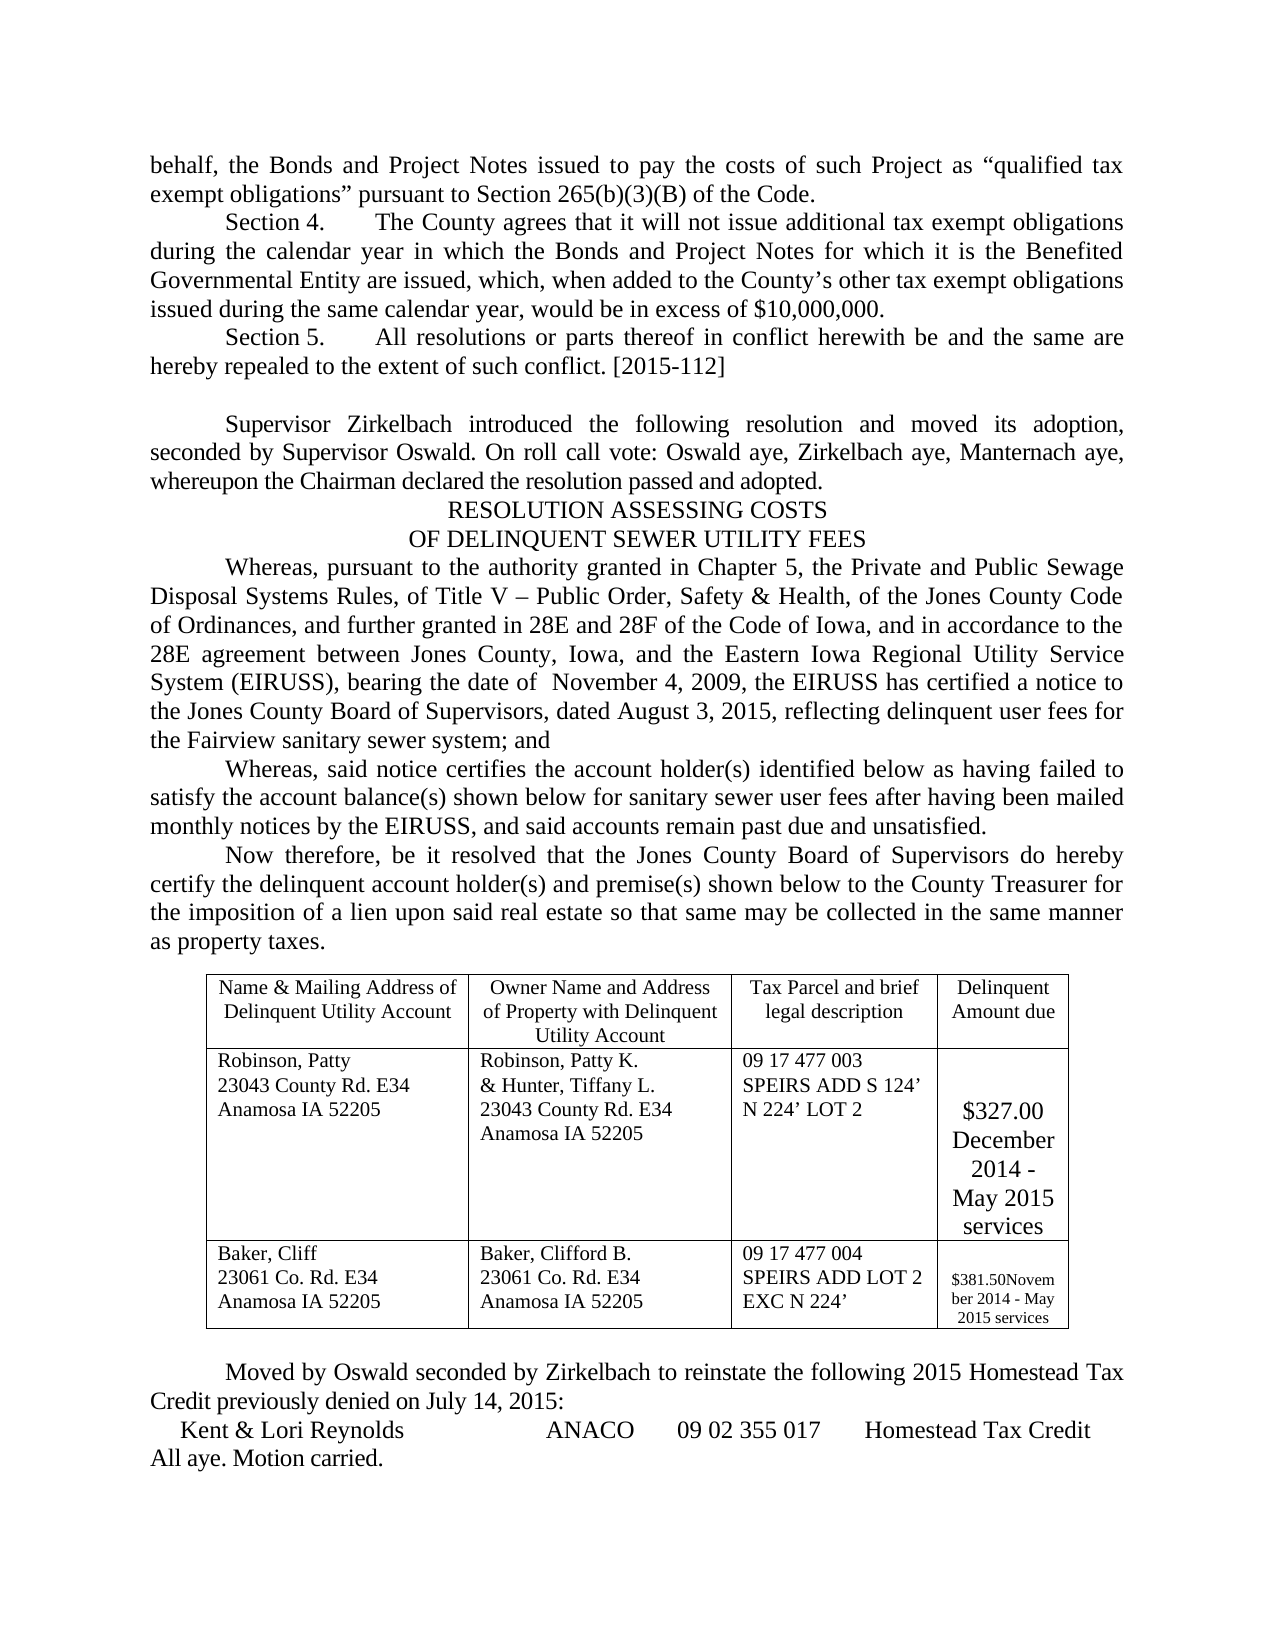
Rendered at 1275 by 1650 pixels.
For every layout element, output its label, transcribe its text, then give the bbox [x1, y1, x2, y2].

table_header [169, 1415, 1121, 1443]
text Whereas, pursuant to the authority granted in Chapter 5, the Private and Public Sewage Disposal Systems Rules, of Title V – Public Order, Safety & Health, of the Jones County Code of Ordinances, and further granted in 28E and 28F of the Code of Iowa, and in accordance to the 28E agreement between Jones County, Iowa, and the Eastern Iowa Regional Utility Service System (EIRUSS), bearing the date of November 4, 2009, the EIRUSS has certified a notice to the Jones County Board of Supervisors, dated August 3, 2015, reflecting delinquent user fees for the Fairview sanitary sewer system; and [150, 552, 1125, 754]
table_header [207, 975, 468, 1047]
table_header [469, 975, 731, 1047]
text OF DELINQUENT SEWER UTILITY FEES [150, 524, 1125, 552]
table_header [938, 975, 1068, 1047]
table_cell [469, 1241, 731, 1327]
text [150, 150, 1125, 207]
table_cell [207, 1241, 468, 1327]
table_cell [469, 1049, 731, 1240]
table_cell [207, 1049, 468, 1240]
text Now therefore, be it resolved that the Jones County Board of Supervisors do hereby certify the delinquent account holder(s) and premise(s) shown below to the County Treasurer for the imposition of a lien upon said real estate so that same may be collected in the same manner as property taxes. [150, 840, 1125, 955]
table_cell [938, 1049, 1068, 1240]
text Whereas, said notice certifies the account holder(s) identified below as having failed to satisfy the account balance(s) shown below for sanitary sewer user fees after having been mailed monthly notices by the EIRUSS, and said accounts remain past due and unsatisfied. [150, 754, 1125, 840]
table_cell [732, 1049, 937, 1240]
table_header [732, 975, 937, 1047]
text Supervisor Zirkelbach introduced the following resolution and moved its adoption, seconded by Supervisor Oswald. On roll call vote: Oswald aye, Zirkelbach aye, Manternach aye, whereupon the Chairman declared the resolution passed and adopted. [150, 409, 1125, 495]
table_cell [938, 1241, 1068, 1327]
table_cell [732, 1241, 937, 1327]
text Section 4. The County agrees that it will not issue additional tax exempt obligations during the calendar year in which the Bonds and Project Notes for which it is the Benefited Governmental Entity are issued, which, when added to the County’s other tax exempt obligations issued during the same calendar year, would be in excess of $10,000,000. [150, 207, 1125, 322]
text RESOLUTION ASSESSING COSTS [150, 495, 1125, 524]
text All aye. Motion carried. [150, 1443, 1125, 1472]
text Moved by Oswald seconded by Zirkelbach to reinstate the following 2015 Homestead Tax Credit previously denied on July 14, 2015: [150, 1357, 1125, 1415]
text Section 5. All resolutions or parts thereof in conflict herewith be and the same are hereby repealed to the extent of such conflict. [2015-112] [150, 322, 1125, 380]
